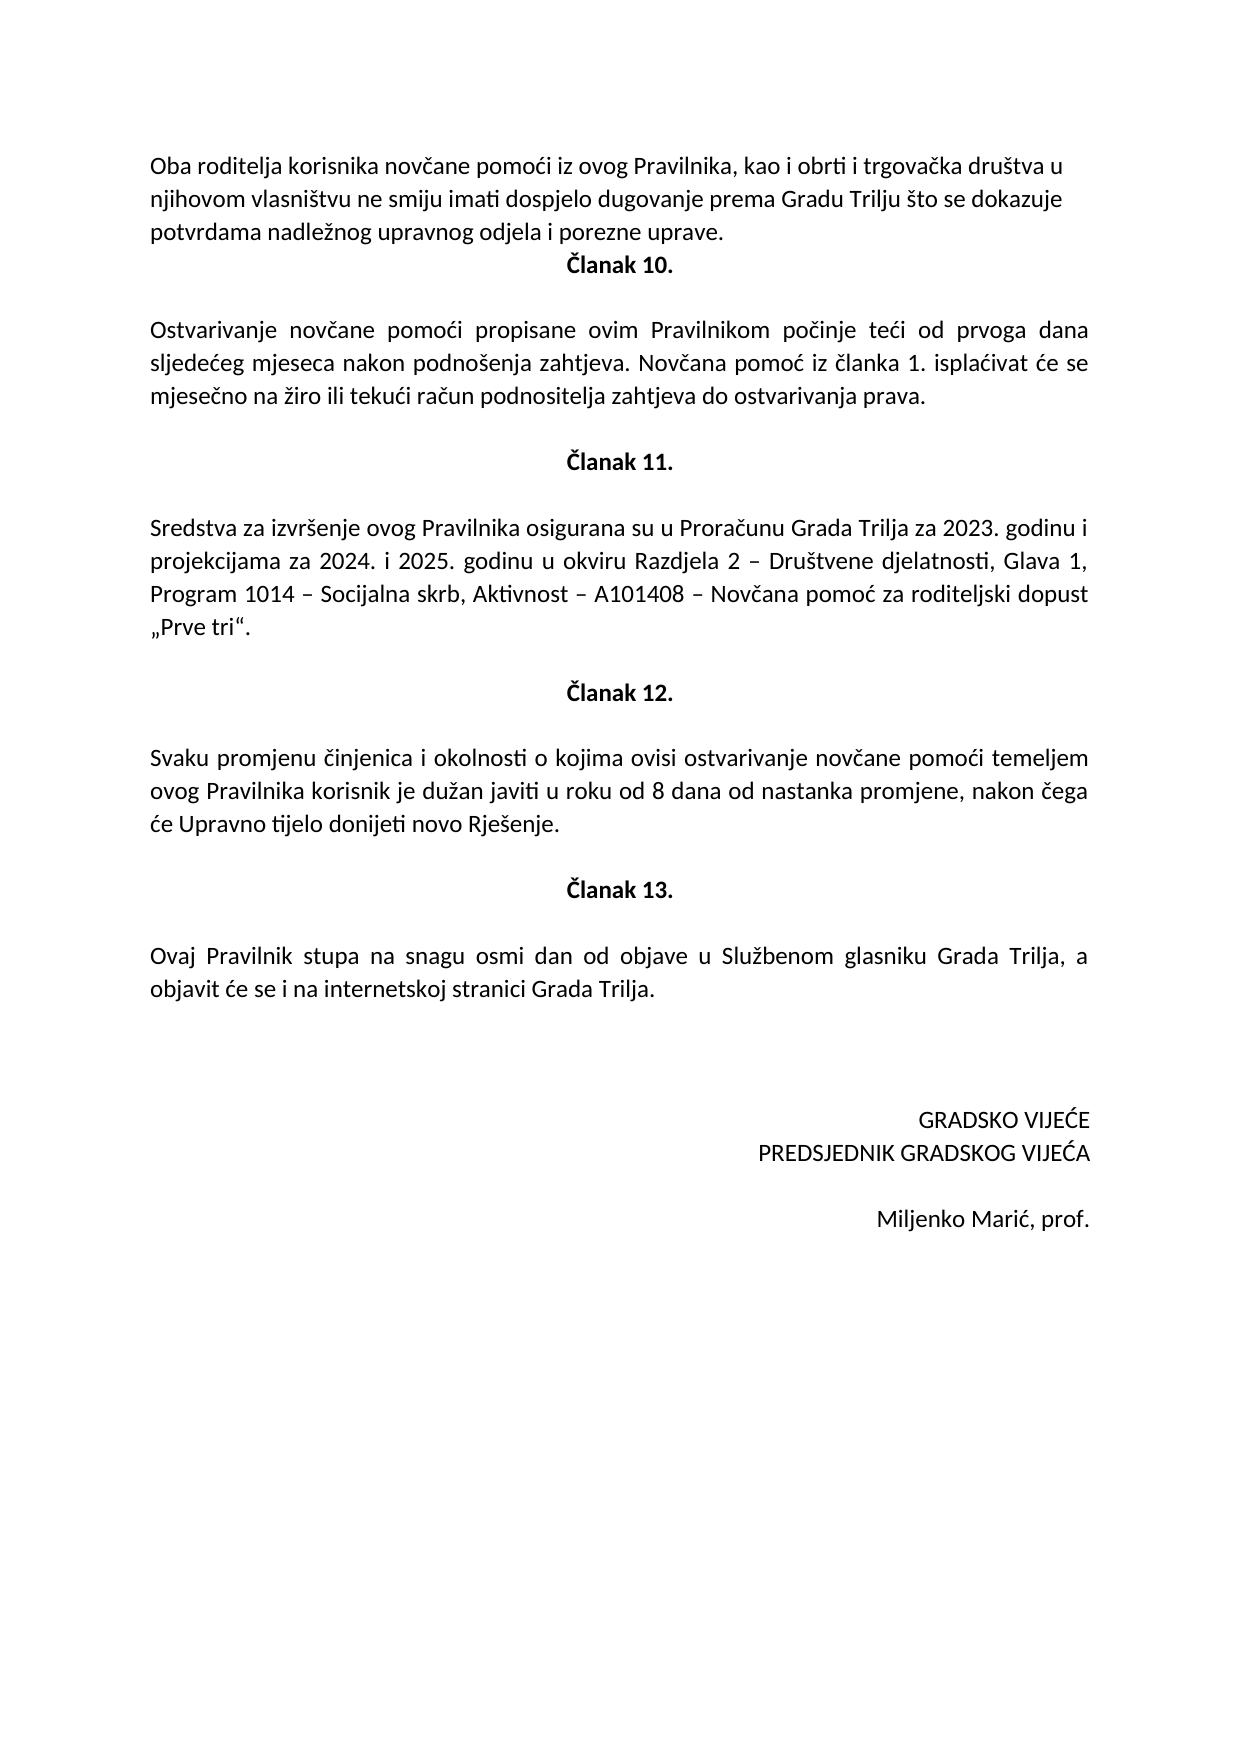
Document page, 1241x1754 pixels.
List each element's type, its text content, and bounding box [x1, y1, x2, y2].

text Članak 13. [150, 874, 1090, 905]
text Svaku promjenu činjenica i okolnosti o kojima ovisi ostvarivanje novčane pomoći temeljem ovog Pravilnika korisnik je dužan javiti u roku od 8 dana od nastanka promjene, nakon čega će Upravno tijelo donijeti novo Rješenje. [150, 742, 1090, 839]
text Članak 11. [150, 446, 1090, 477]
text Članak 12. [150, 677, 1090, 707]
text Ovaj Pravilnik stupa na snagu osmi dan od objave u Službenom glasniku Grada Trilja, a objavit će se i na internetskoj stranici Grada Trilja. [150, 940, 1090, 1003]
text Članak 10. [150, 249, 1090, 279]
text Ostvarivanje novčane pomoći propisane ovim Pravilnikom počinje teći od prvoga dana sljedećeg mjeseca nakon podnošenja zahtjeva. Novčana pomoć iz članka 1. isplaćivat će se mjesečno na žiro ili tekući račun podnositelja zahtjeva do ostvarivanja prava. [150, 314, 1090, 411]
text GRADSKO VIJEĆE PREDSJEDNIK GRADSKOG VIJEĆA [150, 1104, 1090, 1168]
text Miljenko Marić, prof. [150, 1203, 1090, 1234]
text Sredstva za izvršenje ovog Pravilnika osigurana su u Proračunu Grada Trilja za 2023. godinu i projekcijama za 2024. i 2025. godinu u okviru Razdjela 2 – Društvene djelatnosti, Glava 1, Program 1014 – Socijalna skrb, Aktivnost – A101408 – Novčana pomoć za roditeljski dopust „Prve tri“. [150, 512, 1090, 641]
text Oba roditelja korisnika novčane pomoći iz ovog Pravilnika, kao i obrti i trgovačka društva u njihovom vlasništvu ne smiju imati dospjelo dugovanje prema Gradu Trilju što se dokazuje potvrdama nadležnog upravnog odjela i porezne uprave. [150, 150, 1090, 246]
